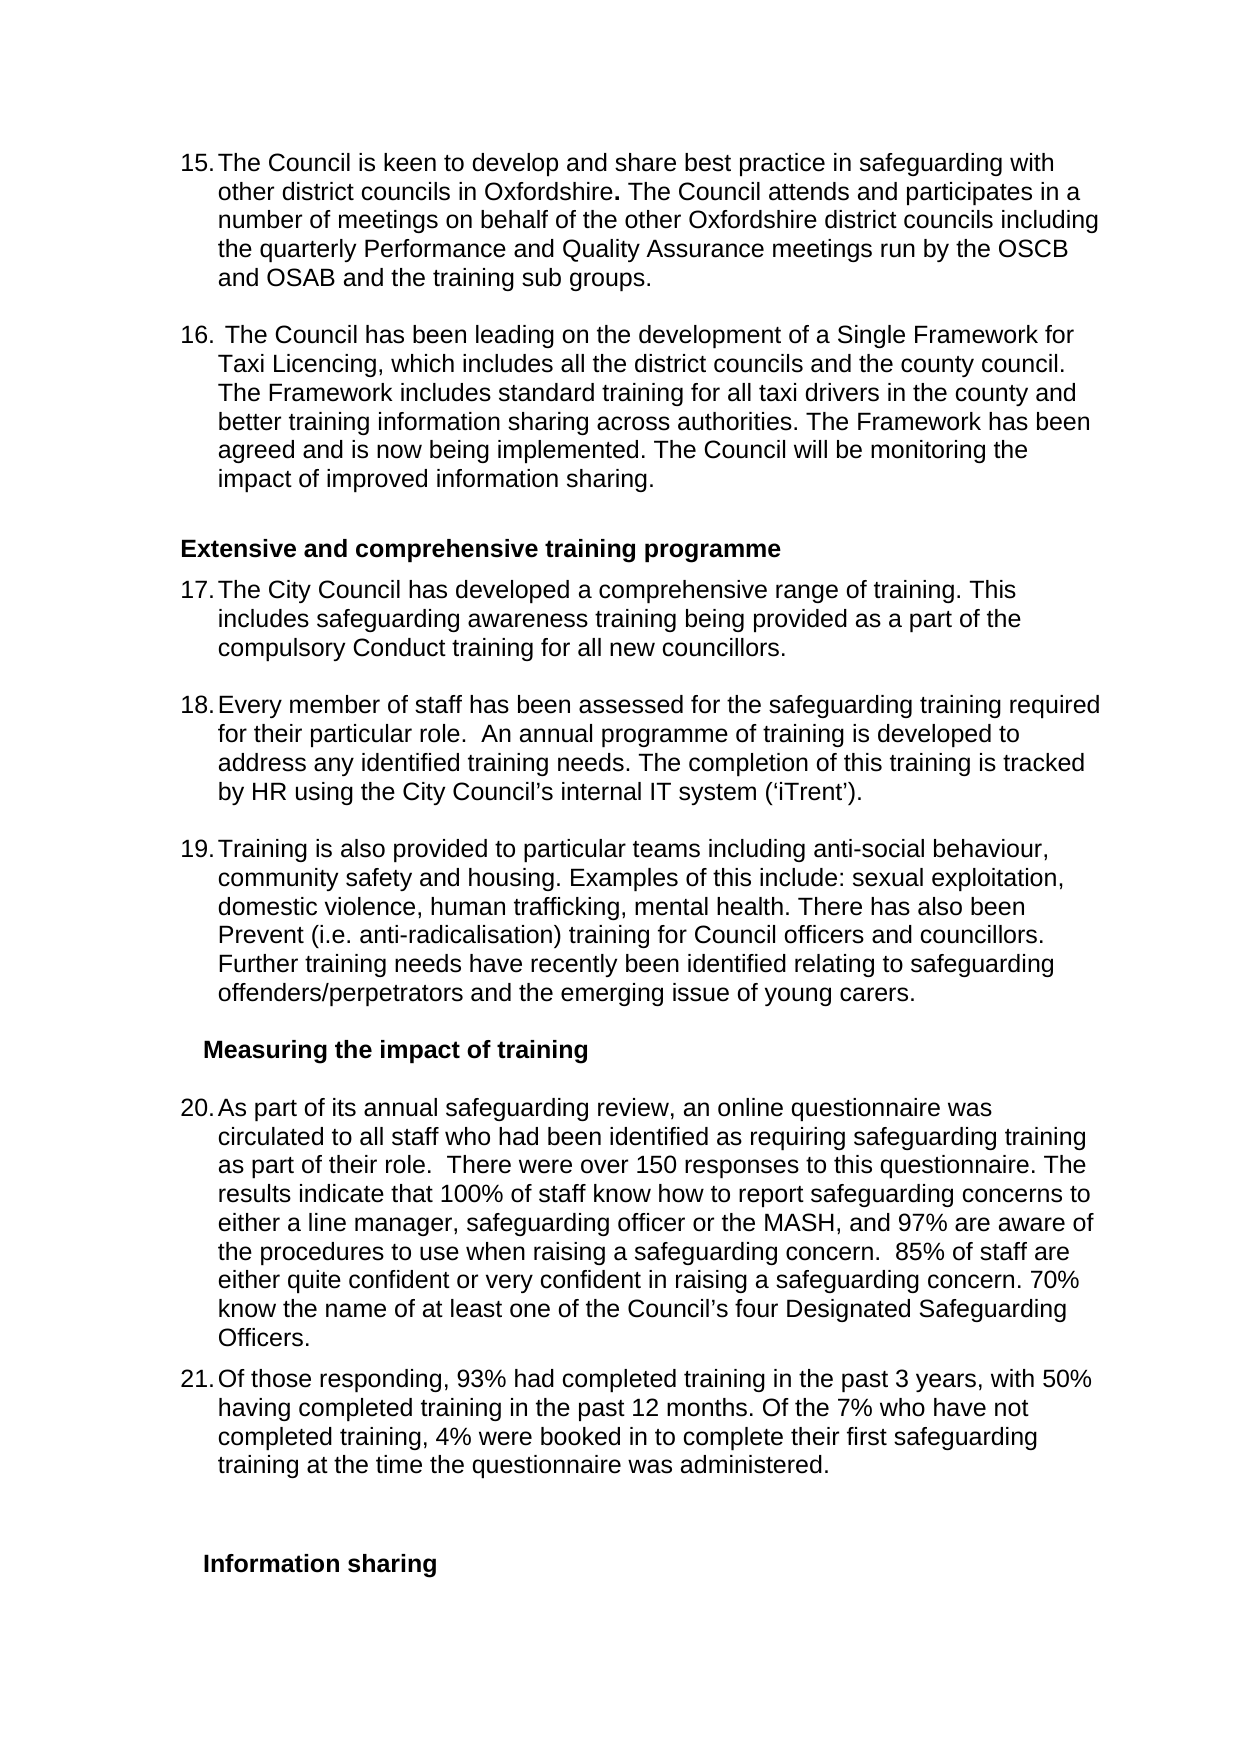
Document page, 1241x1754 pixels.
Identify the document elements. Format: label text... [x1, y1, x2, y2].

list Every member of staff has been assessed for the safeguarding training required for their particular role. An annual programme of training is developed to address any identified training needs. The completion of this training is tracked by HR using the City Council’s internal IT system (‘iTrent’). [180, 690, 1104, 834]
list The Council has been leading on the development of a Single Framework for Taxi Licencing, which includes all the district councils and the county council. The Framework includes standard training for all taxi drivers in the county and better training information sharing across authorities. The Framework has been agreed and is now being implemented. The Council will be monitoring the impact of improved information sharing. [180, 320, 1104, 493]
list As part of its annual safeguarding review, an online questionnaire was circulated to all staff who had been identified as requiring safeguarding training as part of their role. There were over 150 responses to this questionnaire. The results indicate that 100% of staff know how to report safeguarding concerns to either a line manager, safeguarding officer or the MASH, and 97% are aware of the procedures to use when raising a safeguarding concern. 85% of staff are either quite confident or very confident in raising a safeguarding concern. 70% know the name of at least one of the Council’s four Designated Safeguarding Officers. [180, 1093, 1104, 1351]
list The City Council has developed a comprehensive range of training. This includes safeguarding awareness training being provided as a part of the compulsory Conduct training for all new councillors. [180, 575, 1104, 661]
list Training is also provided to particular teams including anti-social behaviour, community safety and housing. Examples of this include: sexual exploitation, domestic violence, human trafficking, mental health. There has also been Prevent (i.e. anti-radicalisation) training for Council officers and councillors. Further training needs have recently been identified relating to safeguarding offenders/perpetrators and the emerging issue of young carers. [180, 834, 1104, 1035]
list Of those responding, 93% had completed training in the past 3 years, with 50% having completed training in the past 12 months. Of the 7% who have not completed training, 4% were booked in to complete their first safeguarding training at the time the questionnaire was administered. [180, 1364, 1104, 1479]
list Information sharing [203, 1549, 1104, 1578]
list Extensive and comprehensive training programme [180, 534, 1104, 563]
list The Council is keen to develop and share best practice in safeguarding with other district councils in Oxfordshire. The Council attends and participates in a number of meetings on behalf of the other Oxfordshire district councils including the quarterly Performance and Quality Assurance meetings run by the OSCB and OSAB and the training sub groups. [180, 148, 1104, 291]
list Measuring the impact of training [203, 1035, 1104, 1064]
